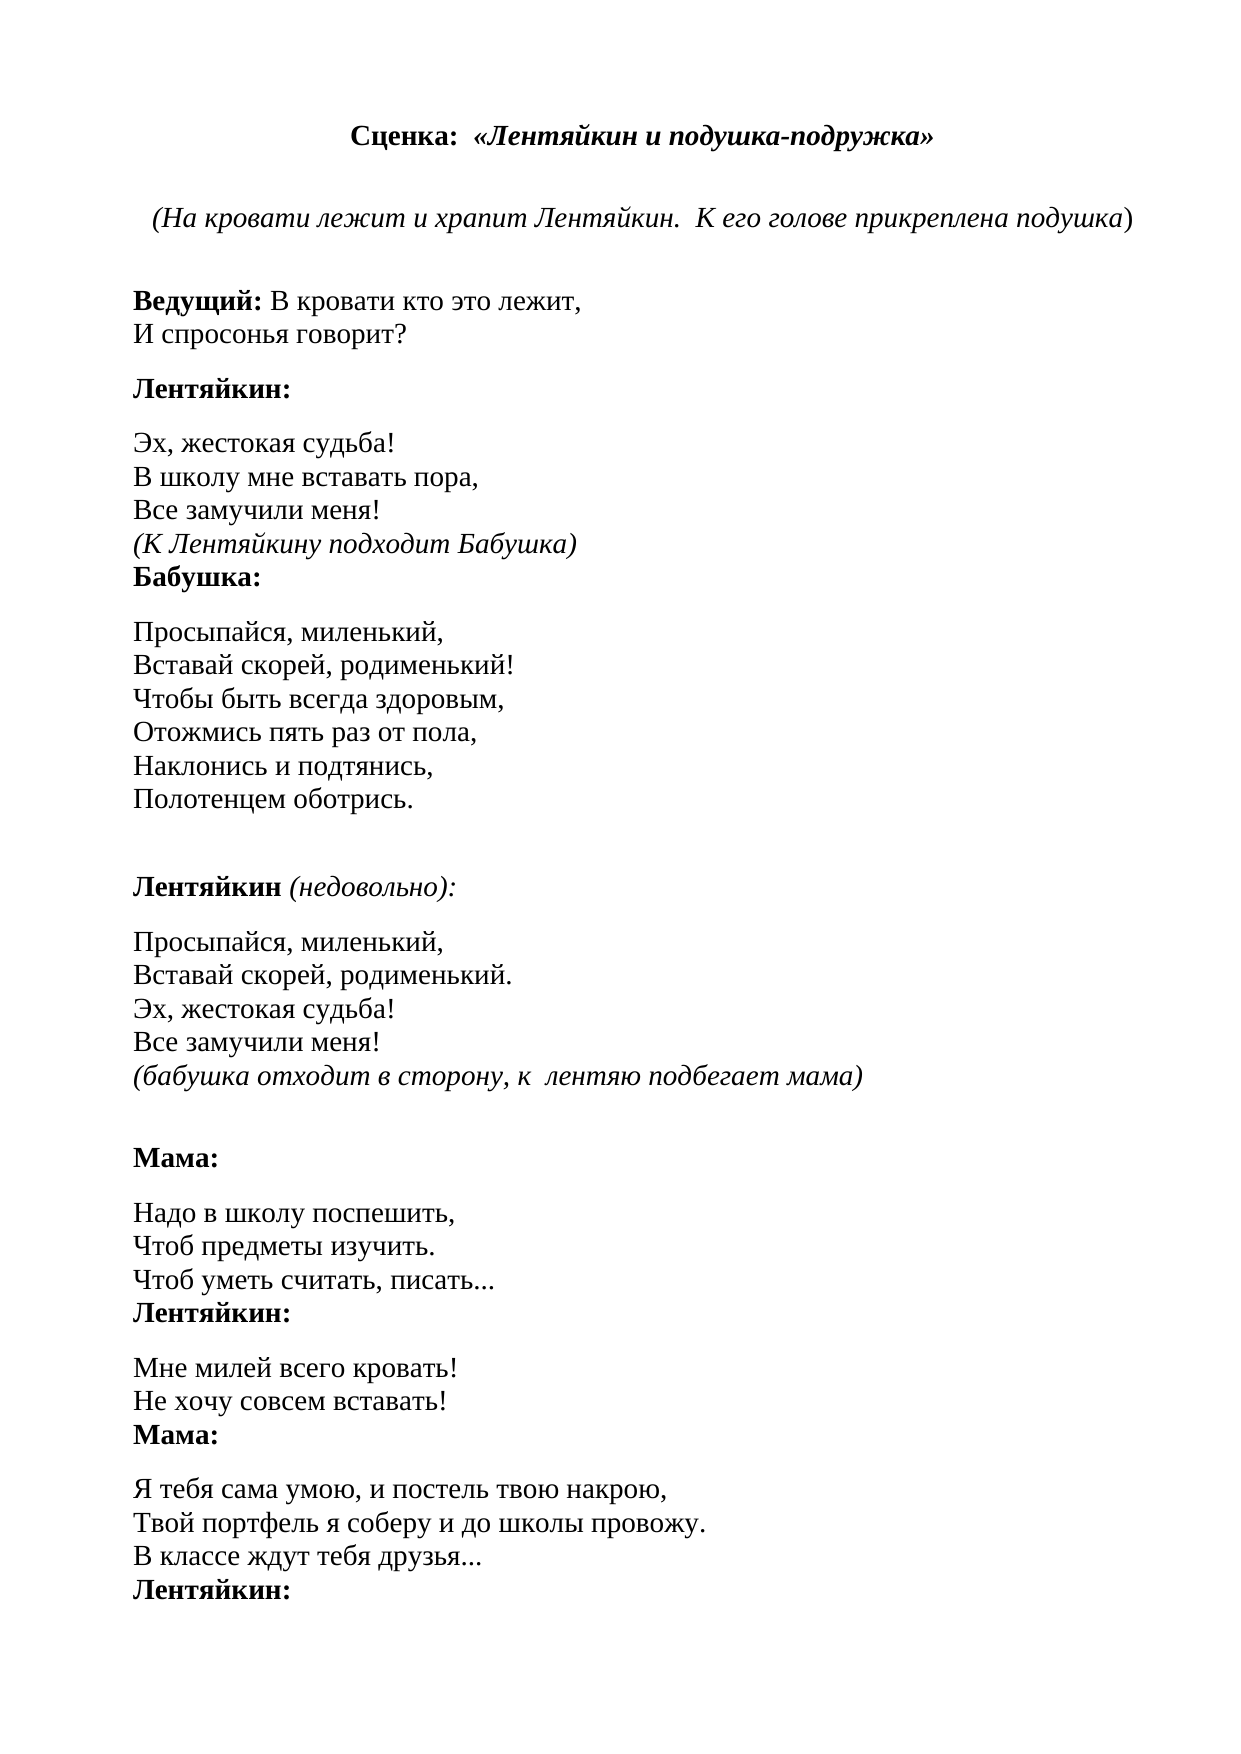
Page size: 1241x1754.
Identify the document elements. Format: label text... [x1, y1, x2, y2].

text Лентяйкин: [133, 371, 1152, 404]
text Лентяйкин (недовольно): [133, 836, 1152, 903]
text Мне милей всего кровать! Не хочу совсем вставать! Мама: [133, 1350, 1152, 1450]
text Ведущий: В кровати кто это лежит, И спросонья говорит? [133, 283, 1152, 350]
text Сценка: «Лентяйкин и подушка-подружка» [133, 118, 1152, 180]
text Мама: [133, 1140, 1152, 1174]
text Просыпайся, миленький, Вставай скорей, родименький. Эх, жестокая судьба! Все замучили меня! (бабушка отходит в сторону, к лентяю подбегает мама) [133, 924, 1152, 1119]
text Я тебя сама умою, и постель твою накрою, Твой портфель я соберу и до школы провожу. В классе ждут тебя друзья... Лентяйкин: [133, 1471, 1152, 1605]
text Эх, жестокая судьба! В школу мне вставать пора, Все замучили меня! (К Лентяйкину подходит Бабушка) Бабушка: [133, 425, 1152, 593]
text (На кровати лежит и храпит Лентяйкин. К его голове прикреплена подушка) [133, 201, 1152, 262]
text Просыпайся, миленький, Вставай скорей, родименький! Чтобы быть всегда здоровым, Отожмись пять раз от пола, Наклонись и подтянись, Полотенцем оботрись. [133, 614, 1152, 815]
text Надо в школу поспешить, Чтоб предметы изучить. Чтоб уметь считать, писать... Лентяйкин: [133, 1195, 1152, 1329]
